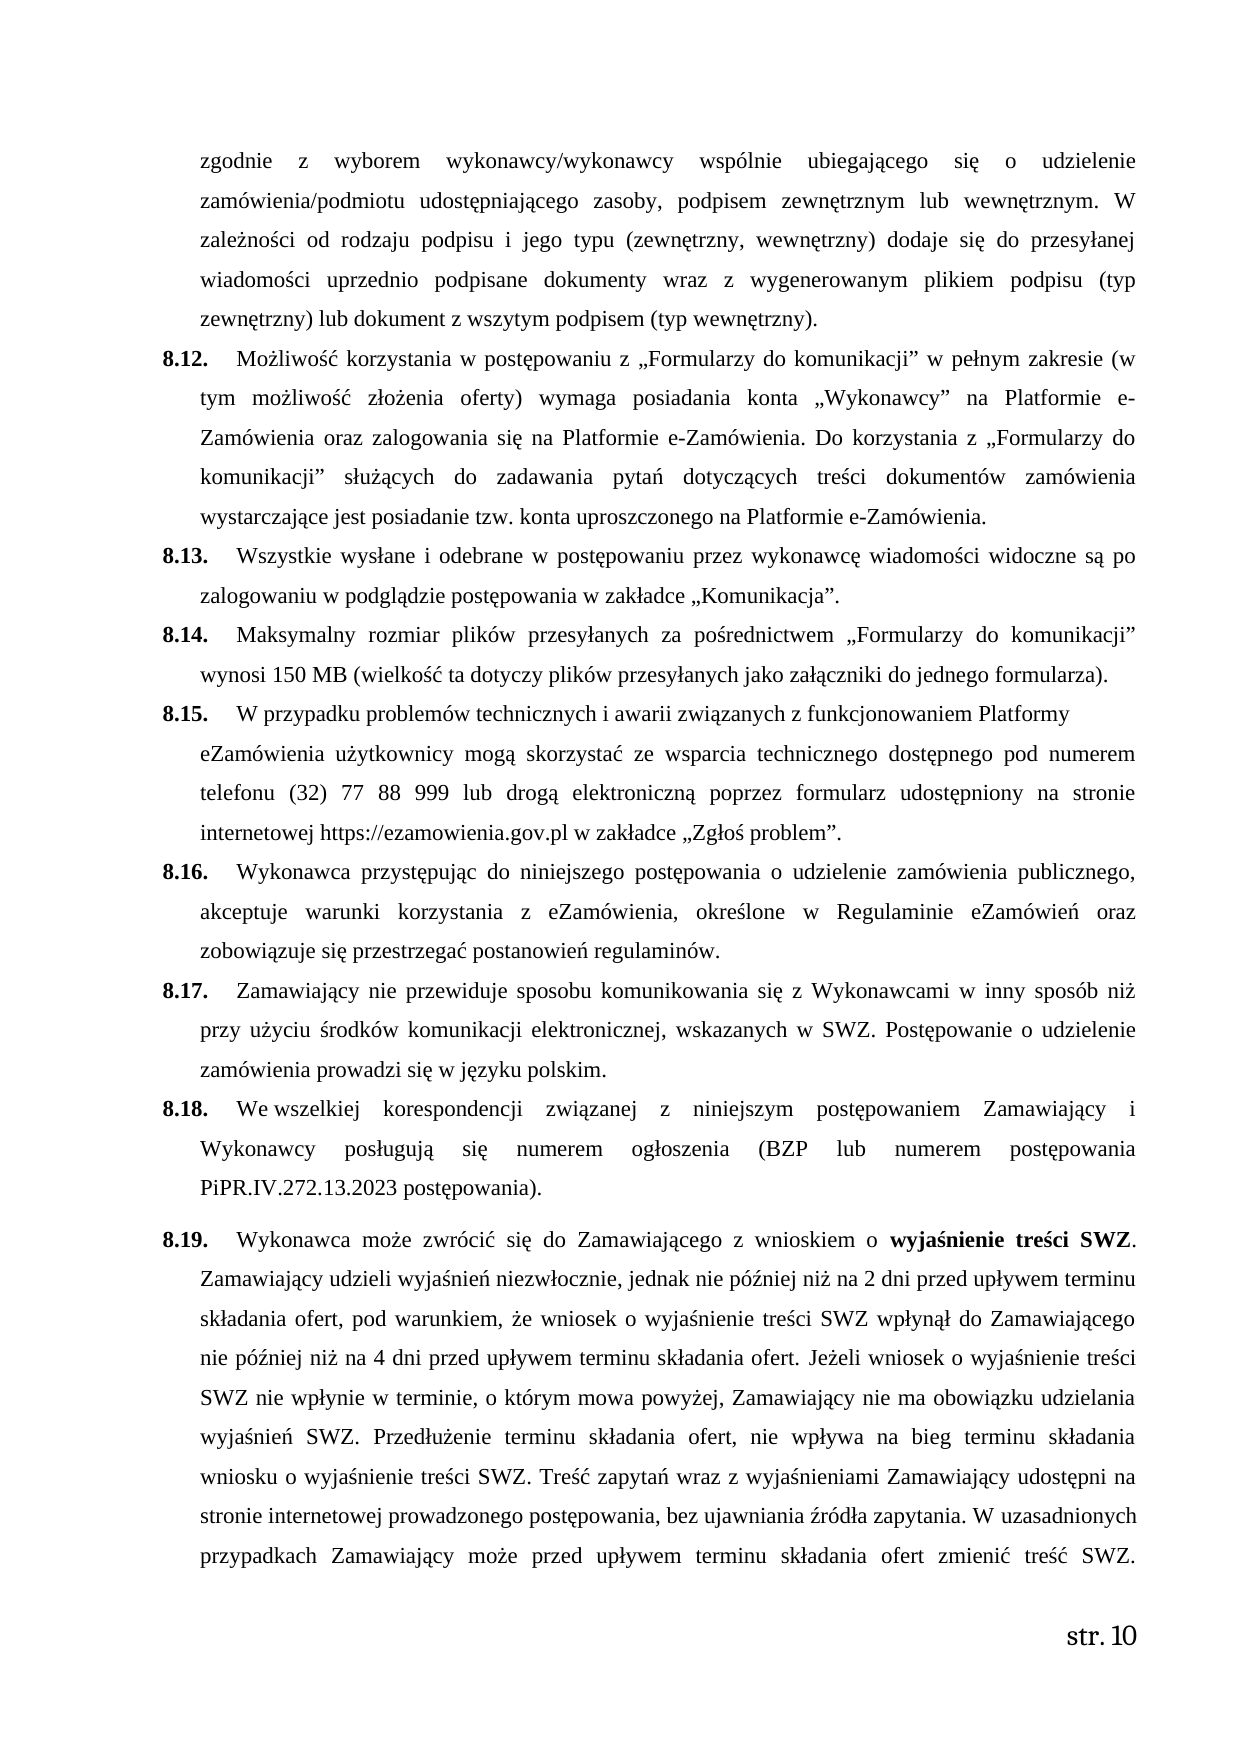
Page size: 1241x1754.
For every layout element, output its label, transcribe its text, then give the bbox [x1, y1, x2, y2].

list Maksymalny rozmiar plików przesyłanych za pośrednictwem „Formularzy do komunikacji” wynosi 150 MB (wielkość ta dotyczy plików przesyłanych jako załączniki do jednego formularza). [162, 621, 1137, 687]
list Zamawiający nie przewiduje sposobu komunikowania się z Wykonawcami w inny sposób niż przy użyciu środków komunikacji elektronicznej, wskazanych w SWZ. Postępowanie o udzielenie zamówienia prowadzi się w języku polskim. [162, 977, 1137, 1082]
list Wykonawca przystępując do niniejszego postępowania o udzielenie zamówienia publicznego, akceptuje warunki korzystania z eZamówienia, określone w Regulaminie eZamówień oraz zobowiązuje się przestrzegać postanowień regulaminów. [162, 858, 1137, 963]
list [162, 148, 1137, 332]
list We wszelkiej korespondencji związanej z niniejszym postępowaniem Zamawiający i Wykonawcy posługują się numerem ogłoszenia (BZP lub numerem postępowania PiPR.IV.272.13.2023 postępowania). [162, 1095, 1137, 1200]
list W przypadku problemów technicznych i awarii związanych z funkcjonowaniem Platformy [162, 700, 1137, 727]
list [162, 1226, 1137, 1568]
list Wszystkie wysłane i odebrane w postępowaniu przez wykonawcę wiadomości widoczne są po zalogowaniu w podglądzie postępowania w zakładce „Komunikacja”. [162, 542, 1137, 608]
list eZamówienia użytkownicy mogą skorzystać ze wsparcia technicznego dostępnego pod numerem telefonu (32) 77 88 999 lub drogą elektroniczną poprzez formularz udostępniony na stronie internetowej https://ezamowienia.gov.pl w zakładce „Zgłoś problem”. [200, 740, 1137, 845]
list Możliwość korzystania w postępowaniu z „Formularzy do komunikacji” w pełnym zakresie (w tym możliwość złożenia oferty) wymaga posiadania konta „Wykonawcy” na Platformie e-Zamówienia oraz zalogowania się na Platformie e-Zamówienia. Do korzystania z „Formularzy do komunikacji” służących do zadawania pytań dotyczących treści dokumentów zamówienia wystarczające jest posiadanie tzw. konta uproszczonego na Platformie e-Zamówienia. [162, 345, 1137, 529]
